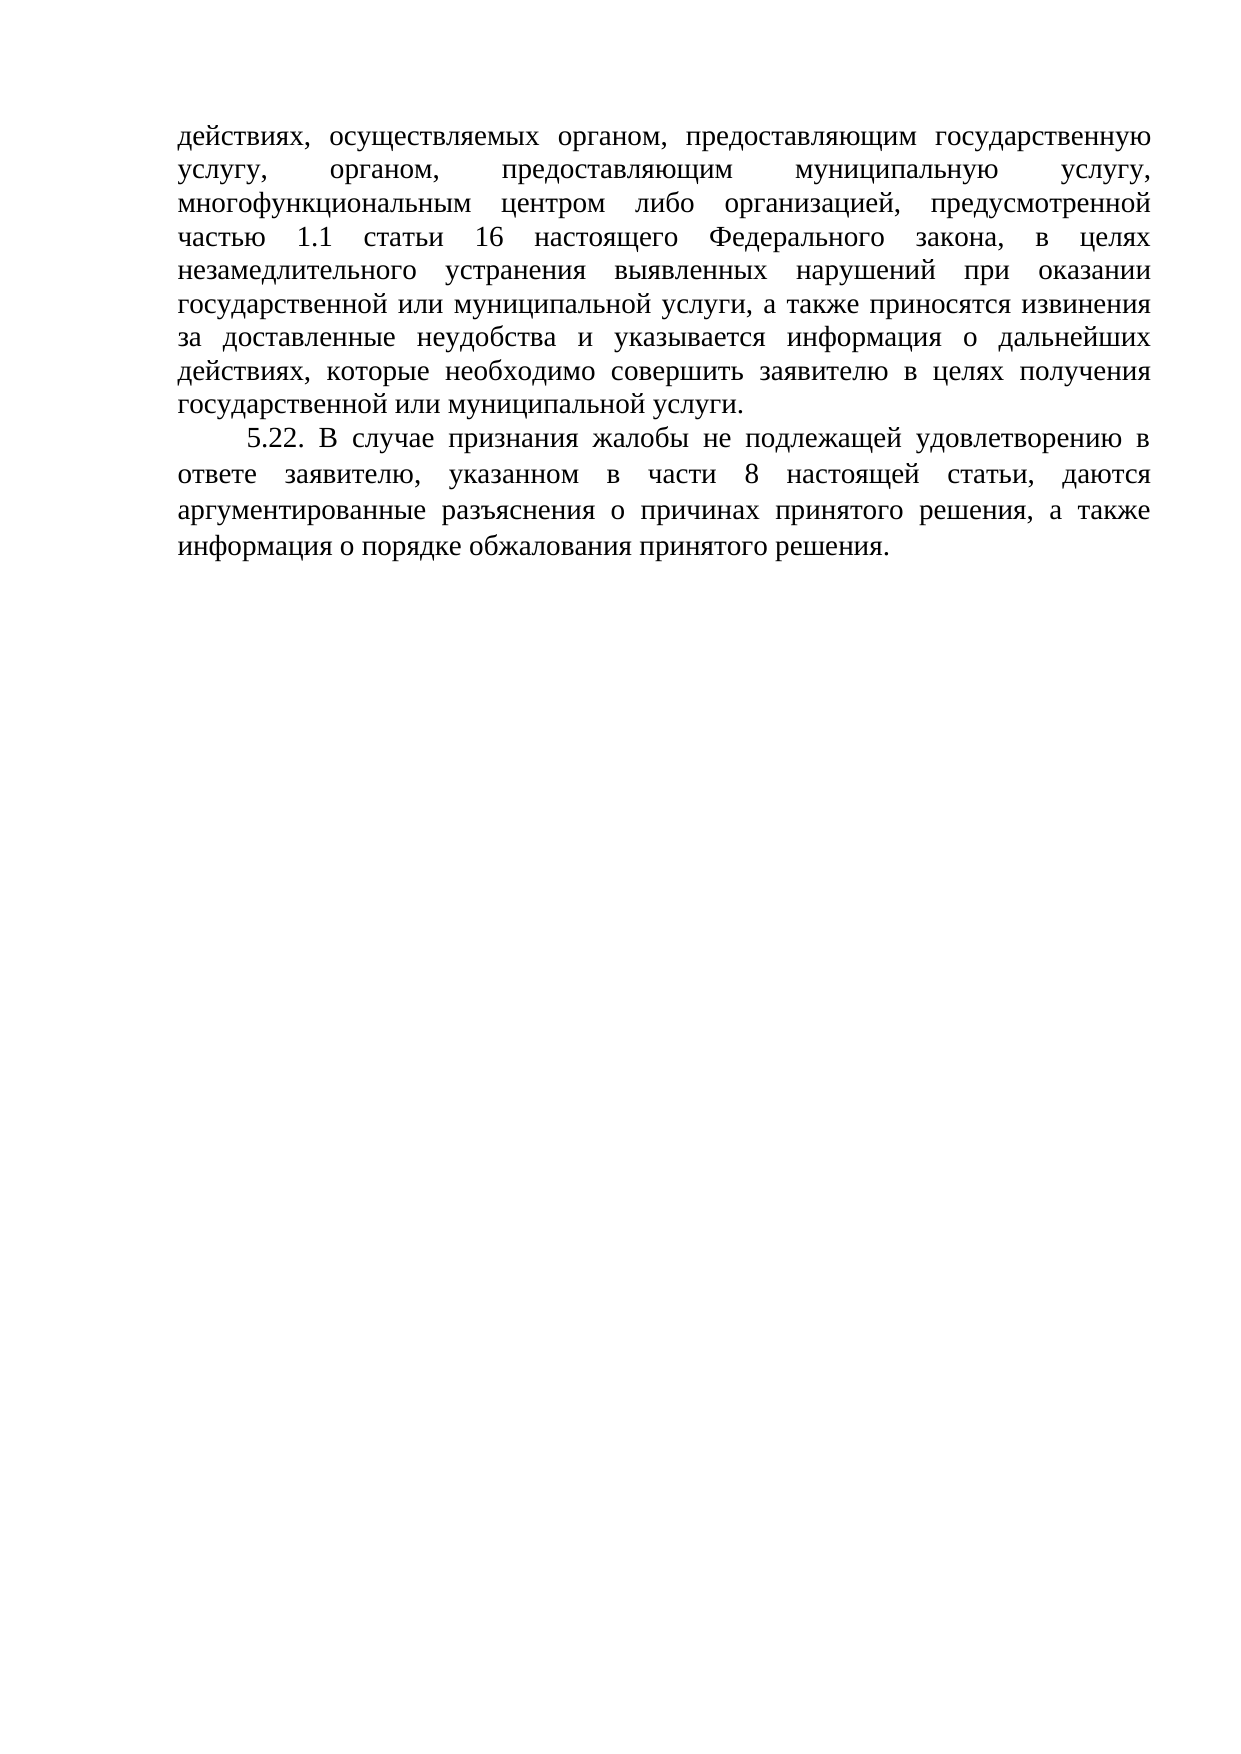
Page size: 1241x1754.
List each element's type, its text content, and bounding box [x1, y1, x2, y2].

text 5.22. В случае признания жалобы не подлежащей удовлетворению в ответе заявителю, указанном в части 8 настоящей статьи, даются аргументированные разъяснения о причинах принятого решения, а также информация о порядке обжалования принятого решения. [177, 420, 1152, 562]
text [177, 118, 1152, 420]
